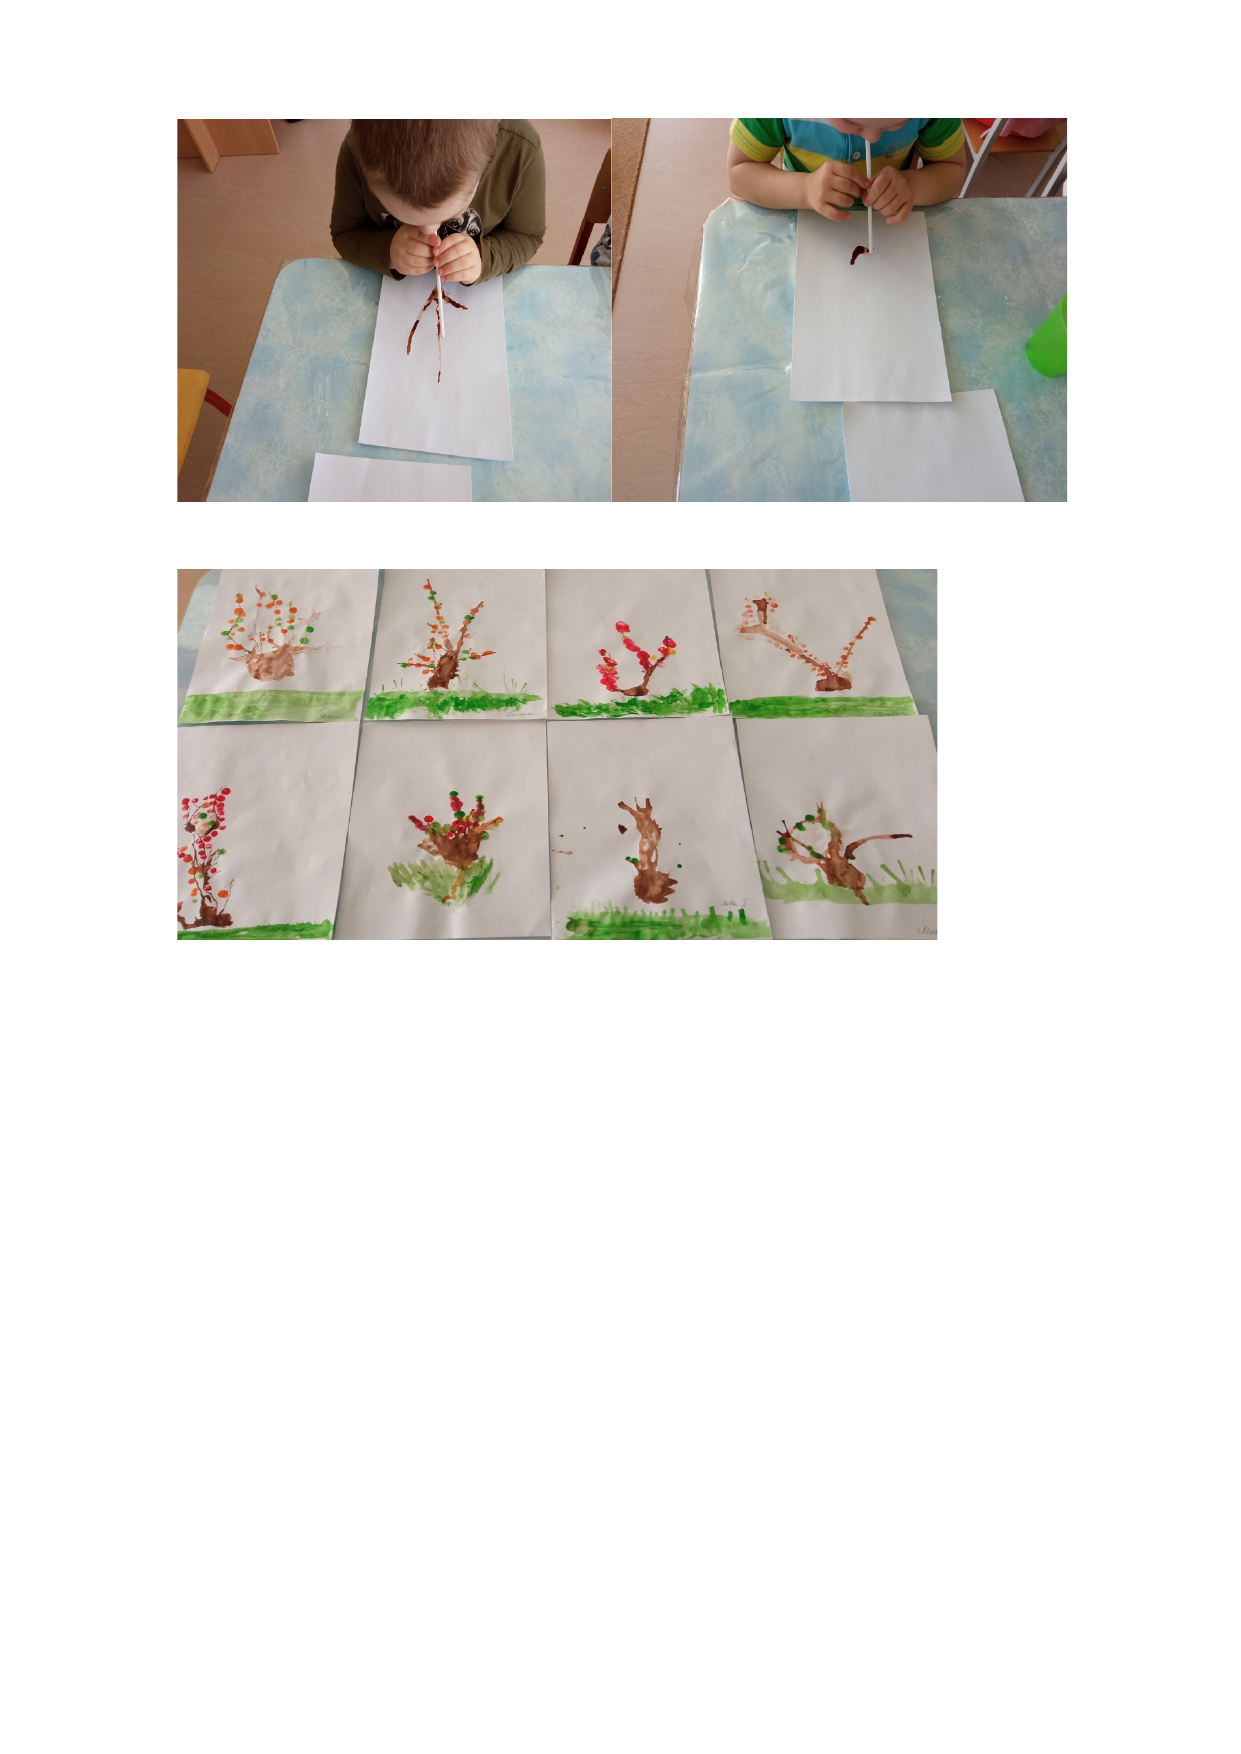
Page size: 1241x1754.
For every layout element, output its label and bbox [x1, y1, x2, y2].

picture [177, 569, 938, 940]
picture [177, 118, 1068, 502]
